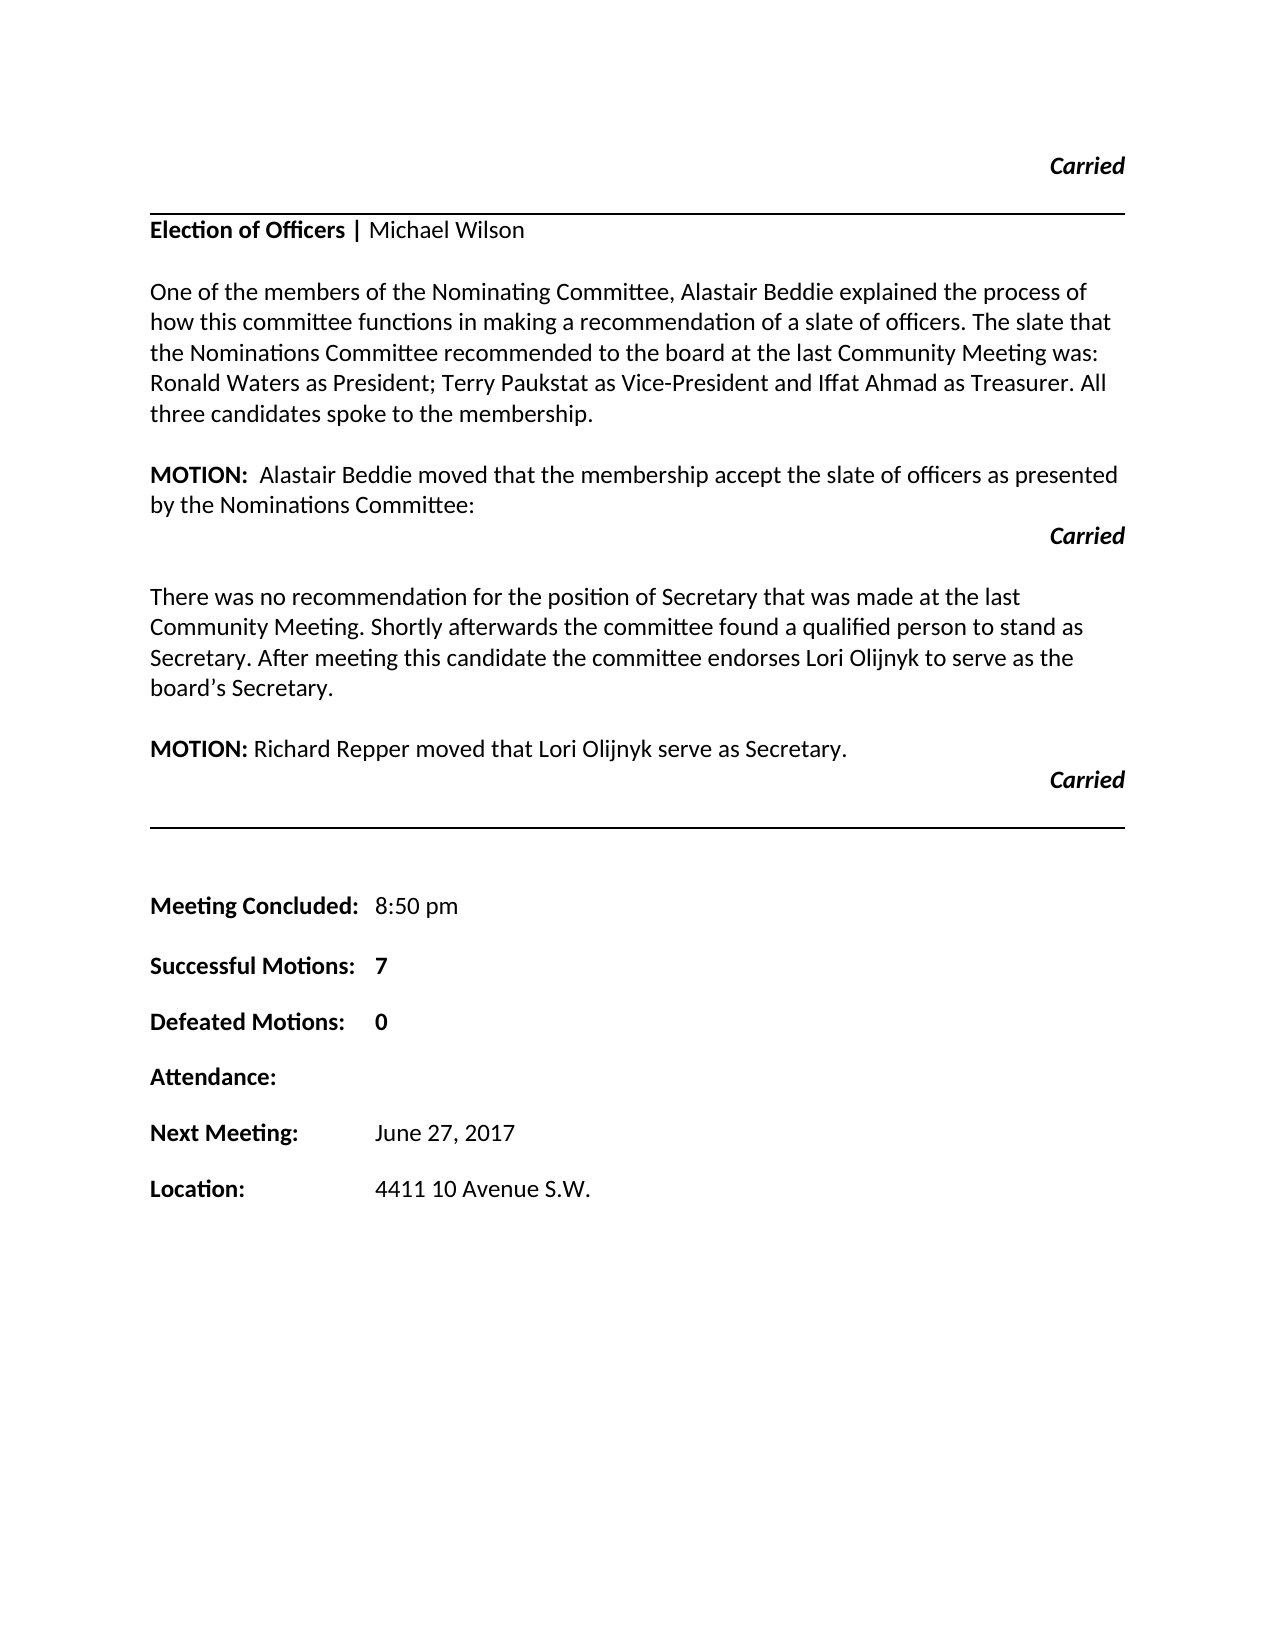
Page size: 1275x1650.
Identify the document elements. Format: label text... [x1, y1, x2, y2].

text Carried [150, 764, 1125, 794]
text There was no recommendation for the position of Secretary that was made at the last Community Meeting. Shortly afterwards the committee found a qualified person to stand as Secretary. After meeting this candidate the committee endorses Lori Olijnyk to serve as the board’s Secretary. [150, 581, 1125, 703]
text Election of Officers | Michael Wilson [150, 215, 1125, 245]
text Successful Motions: 7 [150, 950, 1125, 980]
text Carried [150, 150, 1125, 181]
text Carried [150, 520, 1125, 550]
text One of the members of the Nominating Committee, Alastair Beddie explained the process of how this committee functions in making a recommendation of a slate of officers. The slate that the Nominations Committee recommended to the board at the last Community Meeting was: Ronald Waters as President; Terry Paukstat as Vice-President and Iffat Ahmad as Treasurer. All three candidates spoke to the membership. [150, 276, 1125, 428]
text Defeated Motions: 0 [150, 1006, 1125, 1036]
text Next Meeting: June 27, 2017 [150, 1117, 1125, 1148]
text Location: 4411 10 Avenue S.W. [150, 1173, 1125, 1204]
text MOTION: Alastair Beddie moved that the membership accept the slate of officers as presented by the Nominations Committee: [150, 459, 1125, 520]
text Meeting Concluded: 8:50 pm [150, 890, 1125, 920]
text Attendance: [150, 1061, 1125, 1092]
text MOTION: Richard Repper moved that Lori Olijnyk serve as Secretary. [150, 733, 1125, 764]
